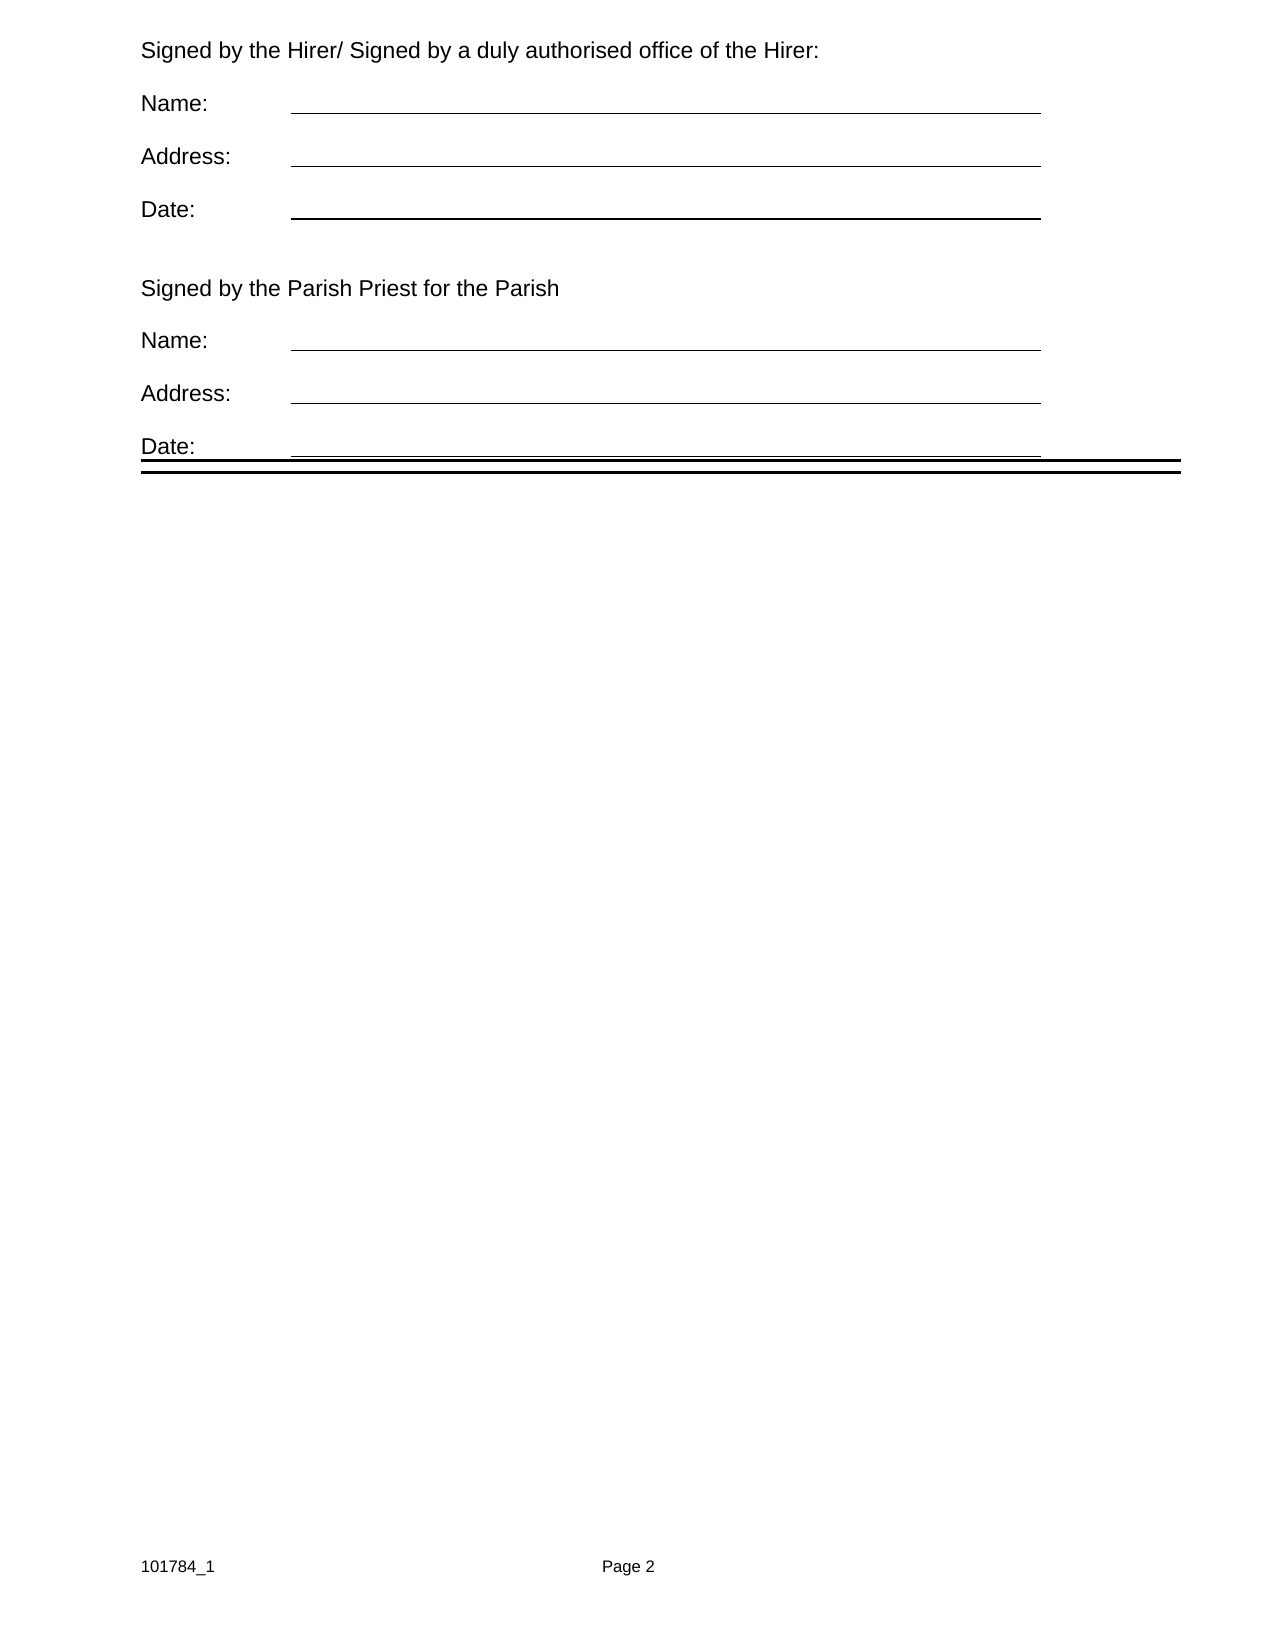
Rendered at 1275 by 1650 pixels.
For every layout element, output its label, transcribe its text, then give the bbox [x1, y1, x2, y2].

text Address: [141, 143, 1182, 169]
text Name: [141, 90, 1182, 117]
text Date: [141, 406, 1182, 459]
text Signed by the Parish Priest for the Parish [141, 275, 1182, 301]
text Signed by the Hirer/ Signed by a duly authorised office of the Hirer: [141, 37, 1182, 64]
text Name: [141, 327, 1182, 354]
text Date: [141, 196, 1182, 222]
text Address: [141, 380, 1182, 406]
